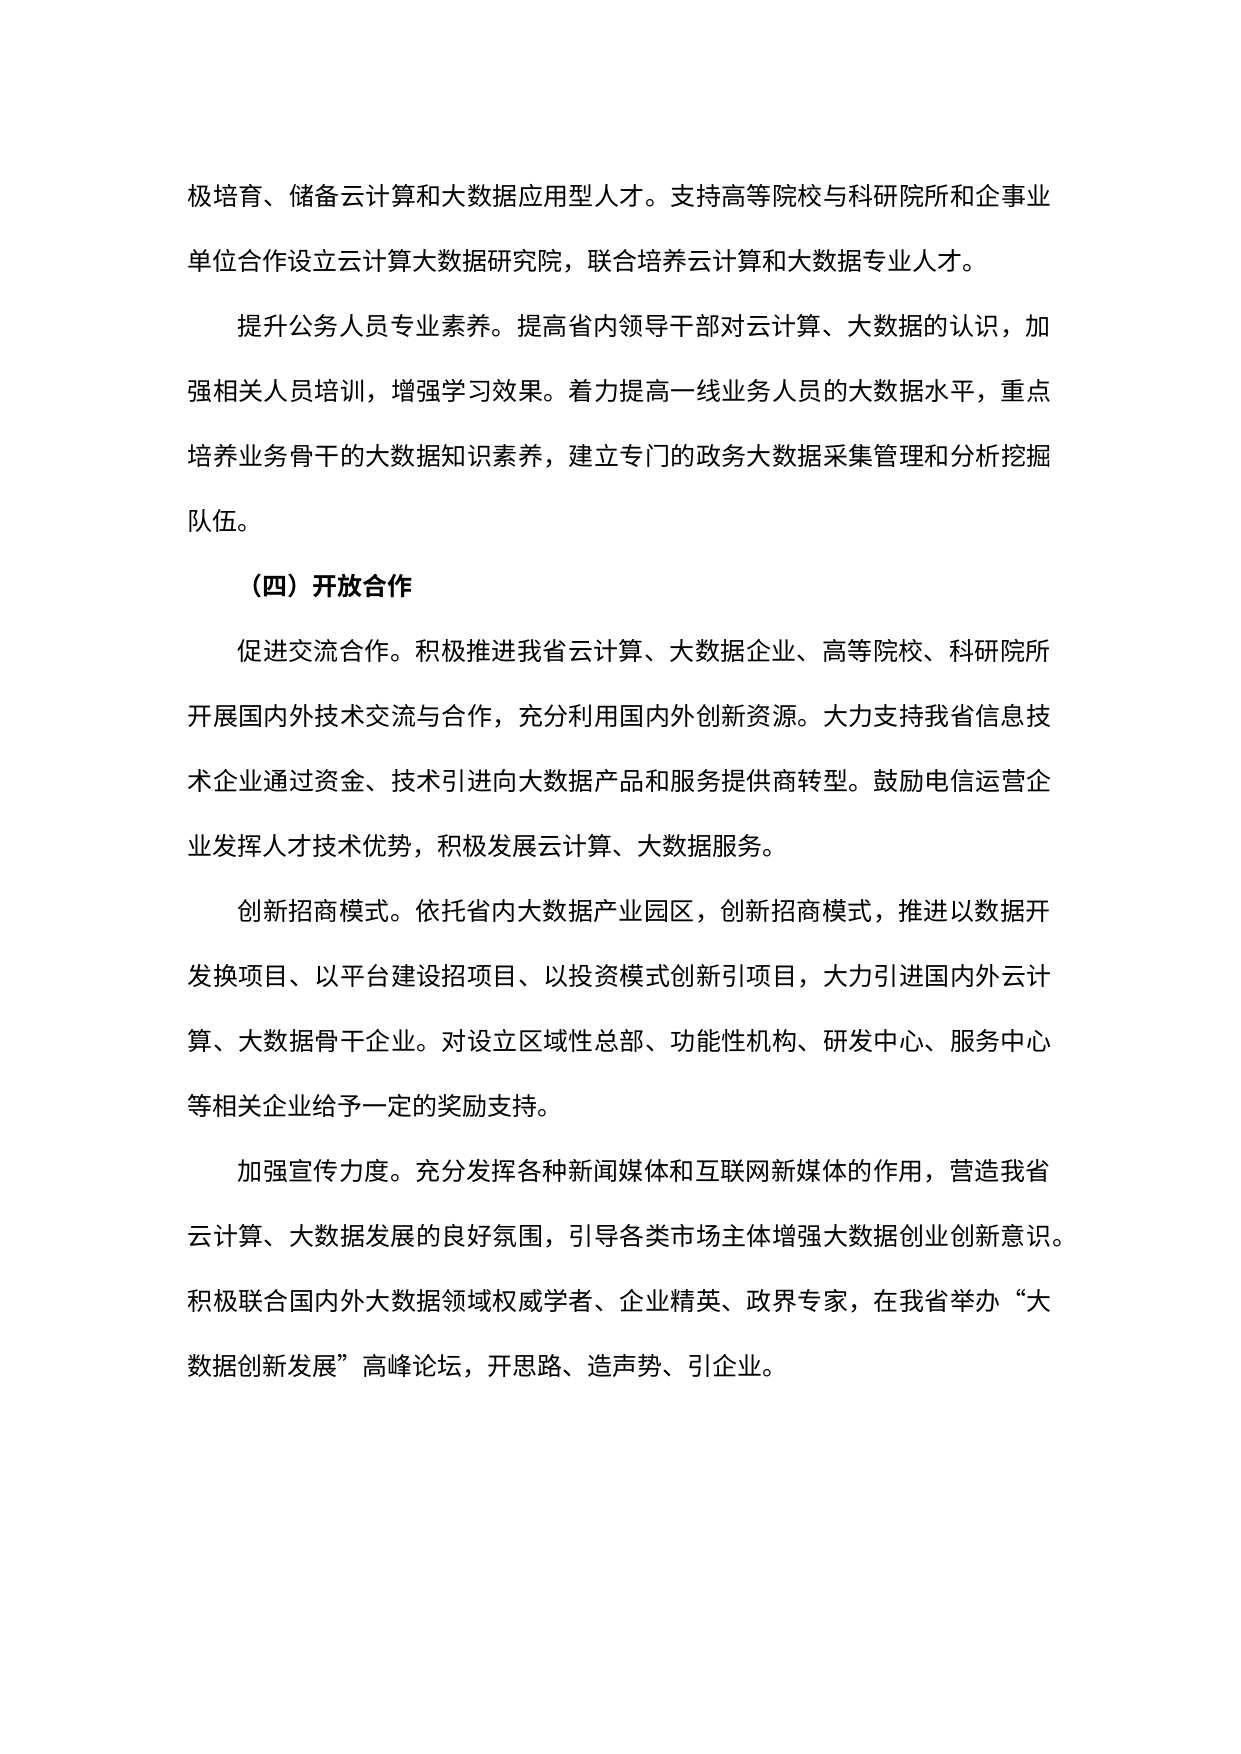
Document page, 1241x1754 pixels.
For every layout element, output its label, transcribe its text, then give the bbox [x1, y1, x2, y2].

text 提升公务人员专业素养。提高省内领导干部对云计算、大数据的认识，加强相关人员培训，增强学习效果。着力提高一线业务人员的大数据水平，重点培养业务骨干的大数据知识素养，建立专门的政务大数据采集管理和分析挖掘队伍。 [187, 292, 1053, 552]
text 加强宣传力度。充分发挥各种新闻媒体和互联网新媒体的作用，营造我省云计算、大数据发展的良好氛围，引导各类市场主体增强大数据创业创新意识。积极联合国内外大数据领域权威学者、企业精英、政界专家，在我省举办“大数据创新发展”高峰论坛，开思路、造声势、引企业。 [187, 1137, 1053, 1397]
text 创新招商模式。依托省内大数据产业园区，创新招商模式，推进以数据开发换项目、以平台建设招项目、以投资模式创新引项目，大力引进国内外云计算、大数据骨干企业。对设立区域性总部、功能性机构、研发中心、服务中心等相关企业给予一定的奖励支持。 [187, 877, 1053, 1137]
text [187, 162, 1053, 292]
text （四）开放合作 [187, 552, 1053, 617]
text 促进交流合作。积极推进我省云计算、大数据企业、高等院校、科研院所开展国内外技术交流与合作，充分利用国内外创新资源。大力支持我省信息技术企业通过资金、技术引进向大数据产品和服务提供商转型。鼓励电信运营企业发挥人才技术优势，积极发展云计算、大数据服务。 [187, 617, 1053, 877]
